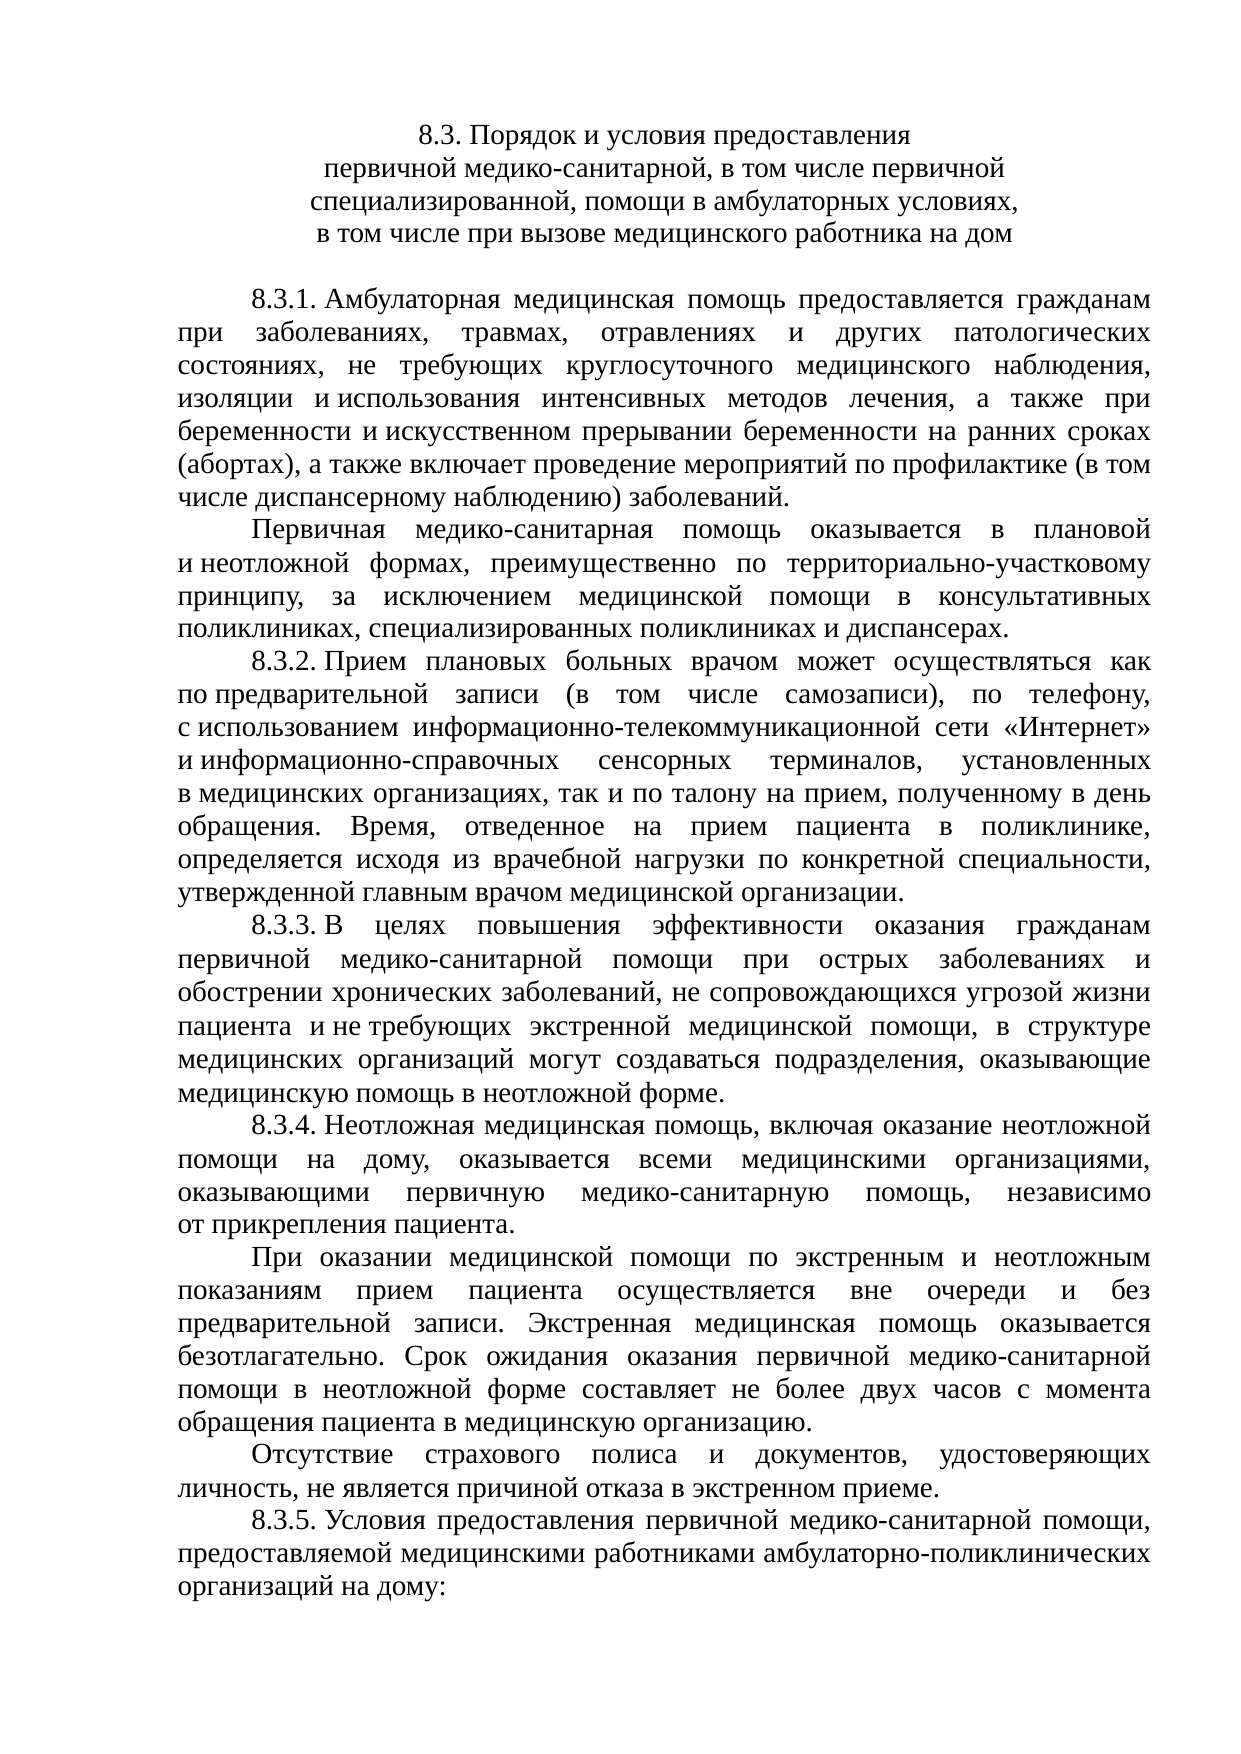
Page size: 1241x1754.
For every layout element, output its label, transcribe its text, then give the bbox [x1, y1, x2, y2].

text 8.3.2. Прием плановых больных врачом может осуществляться как по предварительной записи (в том числе самозаписи), по телефону, с использованием информационно-телекоммуникационной сети «Интернет» и информационно-справочных сенсорных терминалов, установленных в медицинских организациях, так и по талону на прием, полученному в день обращения. Время, отведенное на прием пациента в поликлинике, определяется исходя из врачебной нагрузки по конкретной специальности, утвержденной главным врачом медицинской организации. [177, 644, 1152, 907]
text Первичная медико-санитарная помощь оказывается в плановой и неотложной формах, преимущественно по территориально-участковому принципу, за исключением медицинской помощи в консультативных поликлиниках, специализированных поликлиниках и диспансерах. [177, 512, 1152, 644]
text специализированной, помощи в амбулаторных условиях, [177, 184, 1152, 217]
text 8.3. Порядок и условия предоставления [177, 118, 1152, 151]
text При оказании медицинской помощи по экстренным и неотложным показаниям прием пациента осуществляется вне очереди и без предварительной записи. Экстренная медицинская помощь оказывается безотлагательно. Срок ожидания оказания первичной медико-санитарной помощи в неотложной форме составляет не более двух часов с момента обращения пациента в медицинскую организацию. [177, 1240, 1152, 1437]
text первичной медико-санитарной, в том числе первичной [177, 151, 1152, 184]
text 8.3.3. В целях повышения эффективности оказания гражданам первичной медико-санитарной помощи при острых заболеваниях и обострении хронических заболеваний, не сопровождающихся угрозой жизни пациента и не требующих экстренной медицинской помощи, в структуре медицинских организаций могут создаваться подразделения, оказывающие медицинскую помощь в неотложной форме. [177, 907, 1152, 1108]
text 8.3.1. Амбулаторная медицинская помощь предоставляется гражданам при заболеваниях, травмах, отравлениях и других патологических состояниях, не требующих круглосуточного медицинского наблюдения, изоляции и использования интенсивных методов лечения, а также при беременности и искусственном прерывании беременности на ранних сроках (абортах), а также включает проведение мероприятий по профилактике (в том числе диспансерному наблюдению) заболеваний. [177, 282, 1152, 512]
text Отсутствие страхового полиса и документов, удостоверяющих личность, не является причиной отказа в экстренном приеме. [177, 1437, 1152, 1503]
text в том числе при вызове медицинского работника на дом [177, 217, 1152, 249]
text 8.3.5. Условия предоставления первичной медико-санитарной помощи, предоставляемой медицинскими работниками амбулаторно-поликлинических организаций на дому: [177, 1503, 1152, 1602]
text 8.3.4. Неотложная медицинская помощь, включая оказание неотложной помощи на дому, оказывается всеми медицинскими организациями, оказывающими первичную медико-санитарную помощь, независимо от прикрепления пациента. [177, 1108, 1152, 1240]
